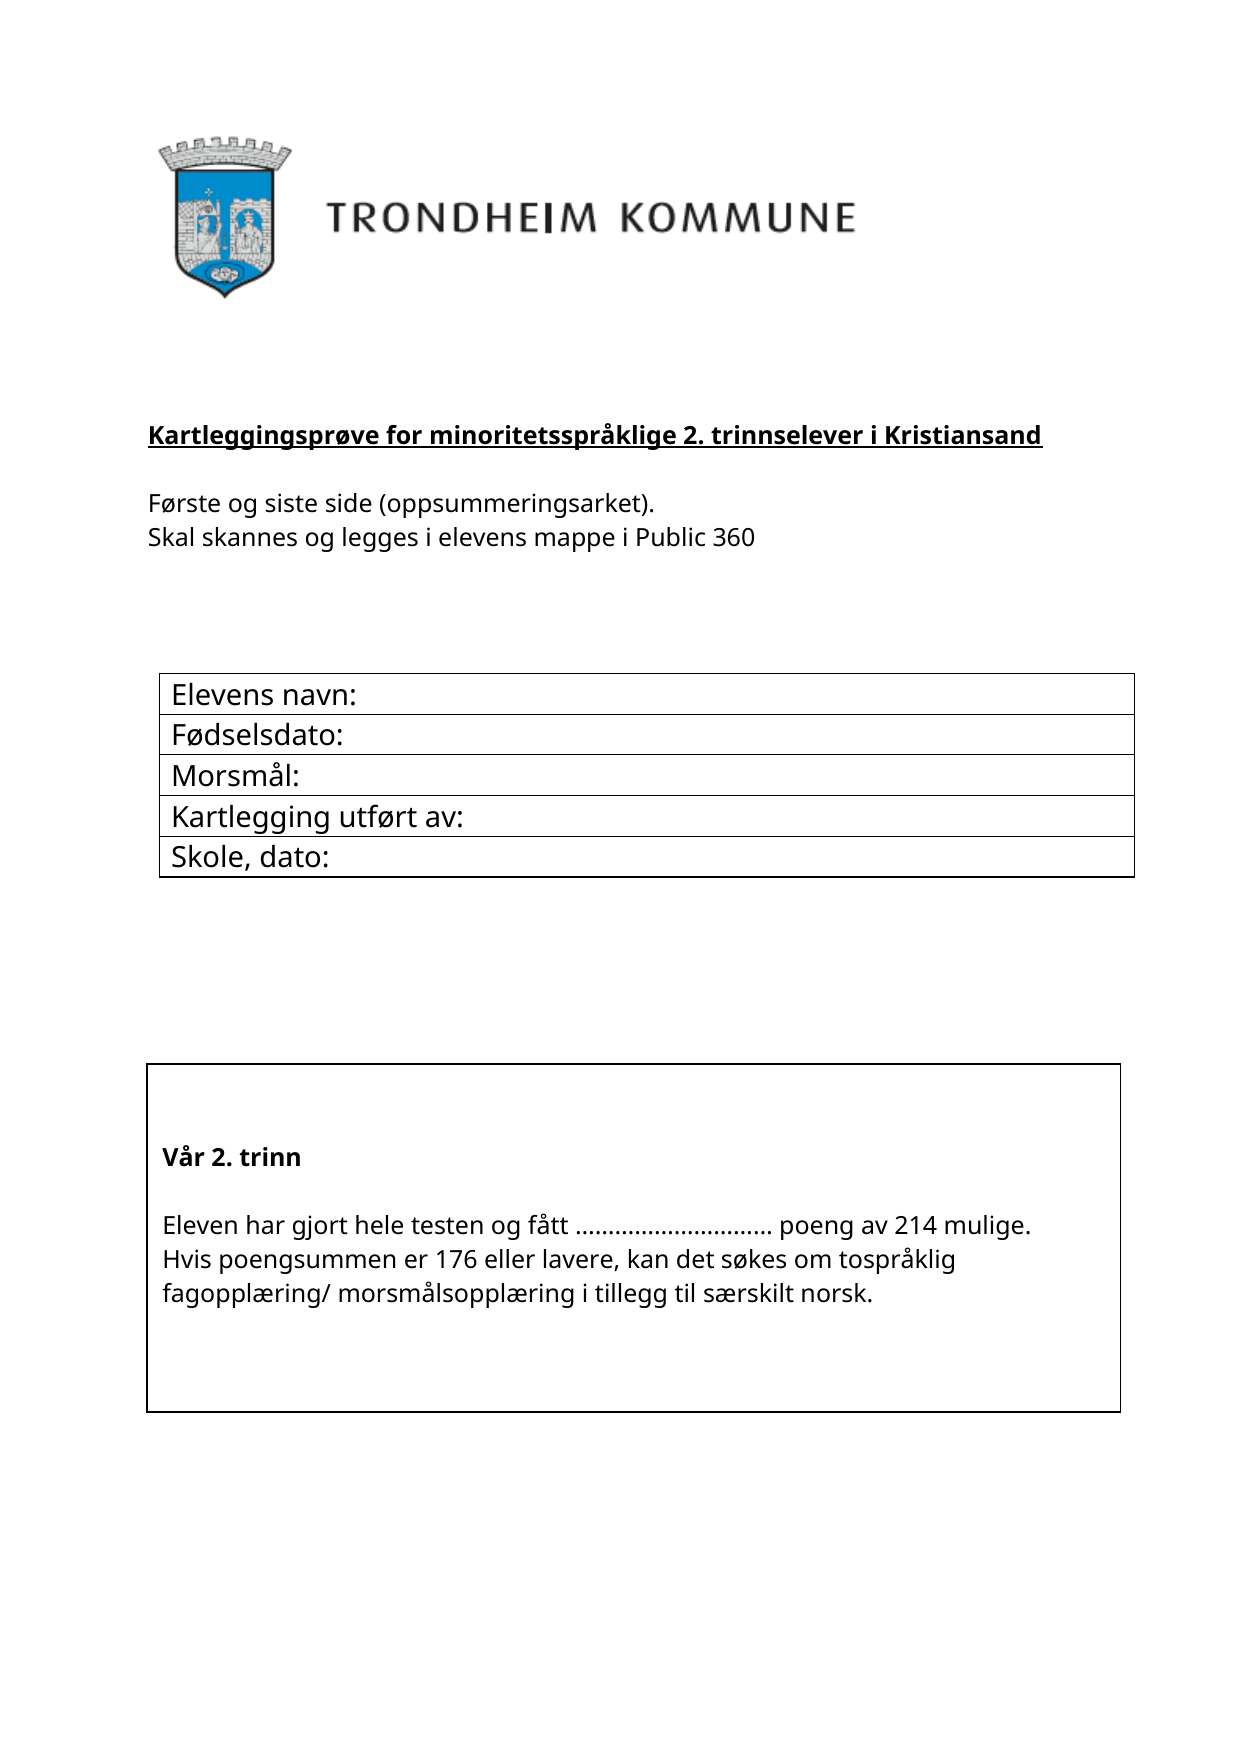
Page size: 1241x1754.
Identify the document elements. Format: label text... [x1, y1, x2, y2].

text Første og siste side (oppsummeringsarket). [148, 486, 1092, 520]
table_header Elevens navn: [160, 674, 1134, 713]
picture [147, 118, 306, 319]
picture [317, 181, 871, 262]
table_cell Skole, dato: [160, 837, 1134, 876]
table_cell Kartlegging utført av: [160, 796, 1134, 836]
text Skal skannes og legges i elevens mappe i Public 360 [148, 520, 1092, 554]
table_cell Morsmål: [160, 755, 1134, 795]
text Kartleggingsprøve for minoritetsspråklige 2. trinnselever i Kristiansand [148, 417, 1092, 452]
table_cell Fødselsdato: [160, 715, 1134, 754]
